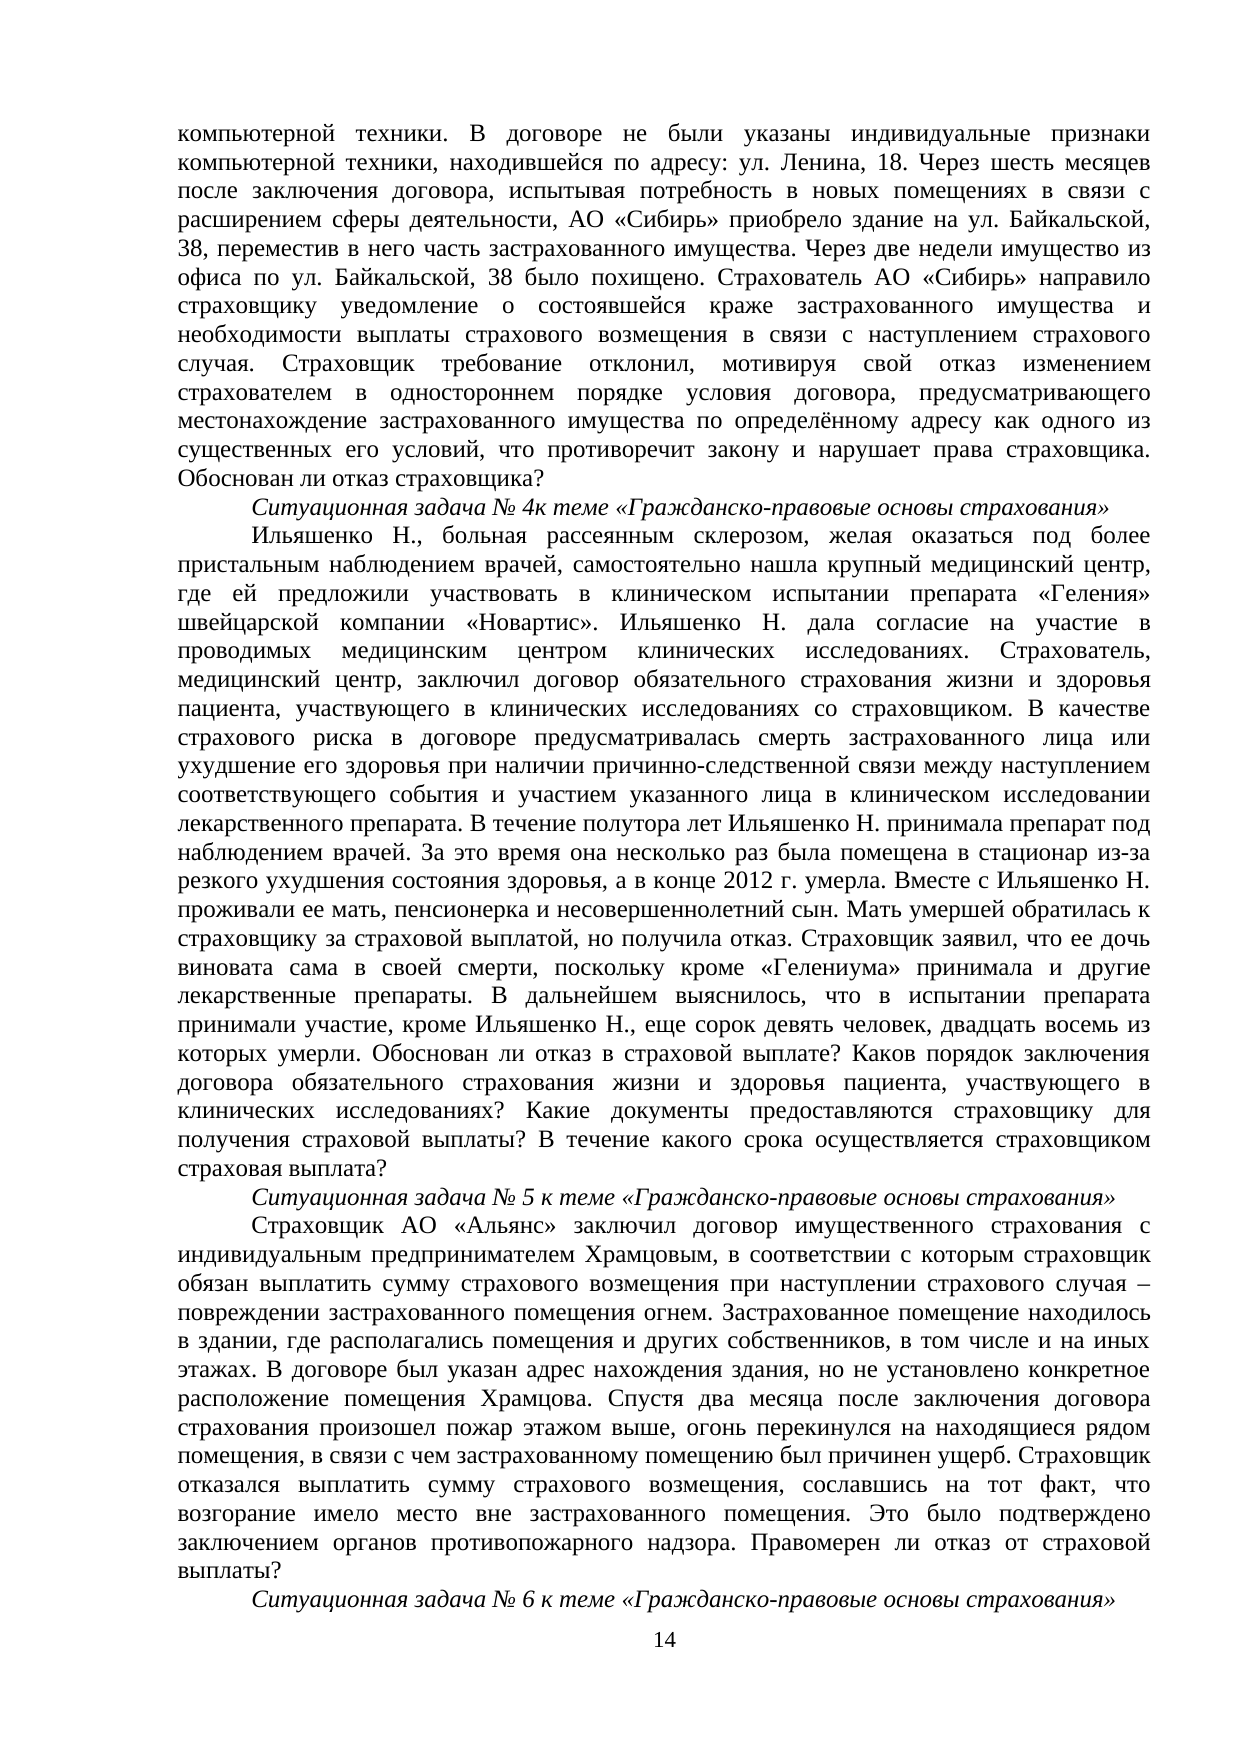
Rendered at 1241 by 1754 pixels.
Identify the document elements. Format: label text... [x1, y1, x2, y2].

text Ильяшенко Н., больная рассеянным склерозом, желая оказаться под более пристальным наблюдением врачей, самостоятельно нашла крупный медицинский центр, где ей предложили участвовать в клиническом испытании препарата «Геления» швейцарской компании «Новартис». Ильяшенко Н. дала согласие на участие в проводимых медицинским центром клинических исследованиях. Страхователь, медицинский центр, заключил договор обязательного страхования жизни и здоровья пациента, участвующего в клинических исследованиях со страховщиком. В качестве страхового риска в договоре предусматривалась смерть застрахованного лица или ухудшение его здоровья при наличии причинно-следственной связи между наступлением соответствующего события и участием указанного лица в клиническом исследовании лекарственного препарата. В течение полутора лет Ильяшенко Н. принимала препарат под наблюдением врачей. За это время она несколько раз была помещена в стационар из-за резкого ухудшения состояния здоровья, а в конце 2012 г. умерла. Вместе с Ильяшенко Н. проживали ее мать, пенсионерка и несовершеннолетний сын. Мать умершей обратилась к страховщику за страховой выплатой, но получила отказ. Страховщик заявил, что ее дочь виновата сама в своей смерти, поскольку кроме «Гелениума» принимала и другие лекарственные препараты. В дальнейшем выяснилось, что в испытании препарата принимали участие, кроме Ильяшенко Н., еще сорок девять человек, двадцать восемь из которых умерли. Обоснован ли отказ в страховой выплате? Каков порядок заключения договора обязательного страхования жизни и здоровья пациента, участвующего в клинических исследованиях? Какие документы предоставляются страховщику для получения страховой выплаты? В течение какого срока осуществляется страховщиком страховая выплата? [177, 521, 1152, 1182]
text Ситуационная задача № 5 к теме «Гражданско-правовые основы страхования» [177, 1182, 1152, 1211]
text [177, 118, 1152, 492]
text Ситуационная задача № 4к теме «Гражданско-правовые основы страхования» [177, 492, 1152, 521]
text Страховщик АО «Альянс» заключил договор имущественного страхования с индивидуальным предпринимателем Храмцовым, в соответствии с которым страховщик обязан выплатить сумму страхового возмещения при наступлении страхового случая – повреждении застрахованного помещения огнем. Застрахованное помещение находилось в здании, где располагались помещения и других собственников, в том числе и на иных этажах. В договоре был указан адрес нахождения здания, но не установлено конкретное расположение помещения Храмцова. Спустя два месяца после заключения договора страхования произошел пожар этажом выше, огонь перекинулся на находящиеся рядом помещения, в связи с чем застрахованному помещению был причинен ущерб. Страховщик отказался выплатить сумму страхового возмещения, сославшись на тот факт, что возгорание имело место вне застрахованного помещения. Это было подтверждено заключением органов противопожарного надзора. Правомерен ли отказ от страховой выплаты? [177, 1211, 1152, 1584]
text Ситуационная задача № 6 к теме «Гражданско-правовые основы страхования» [177, 1584, 1152, 1613]
